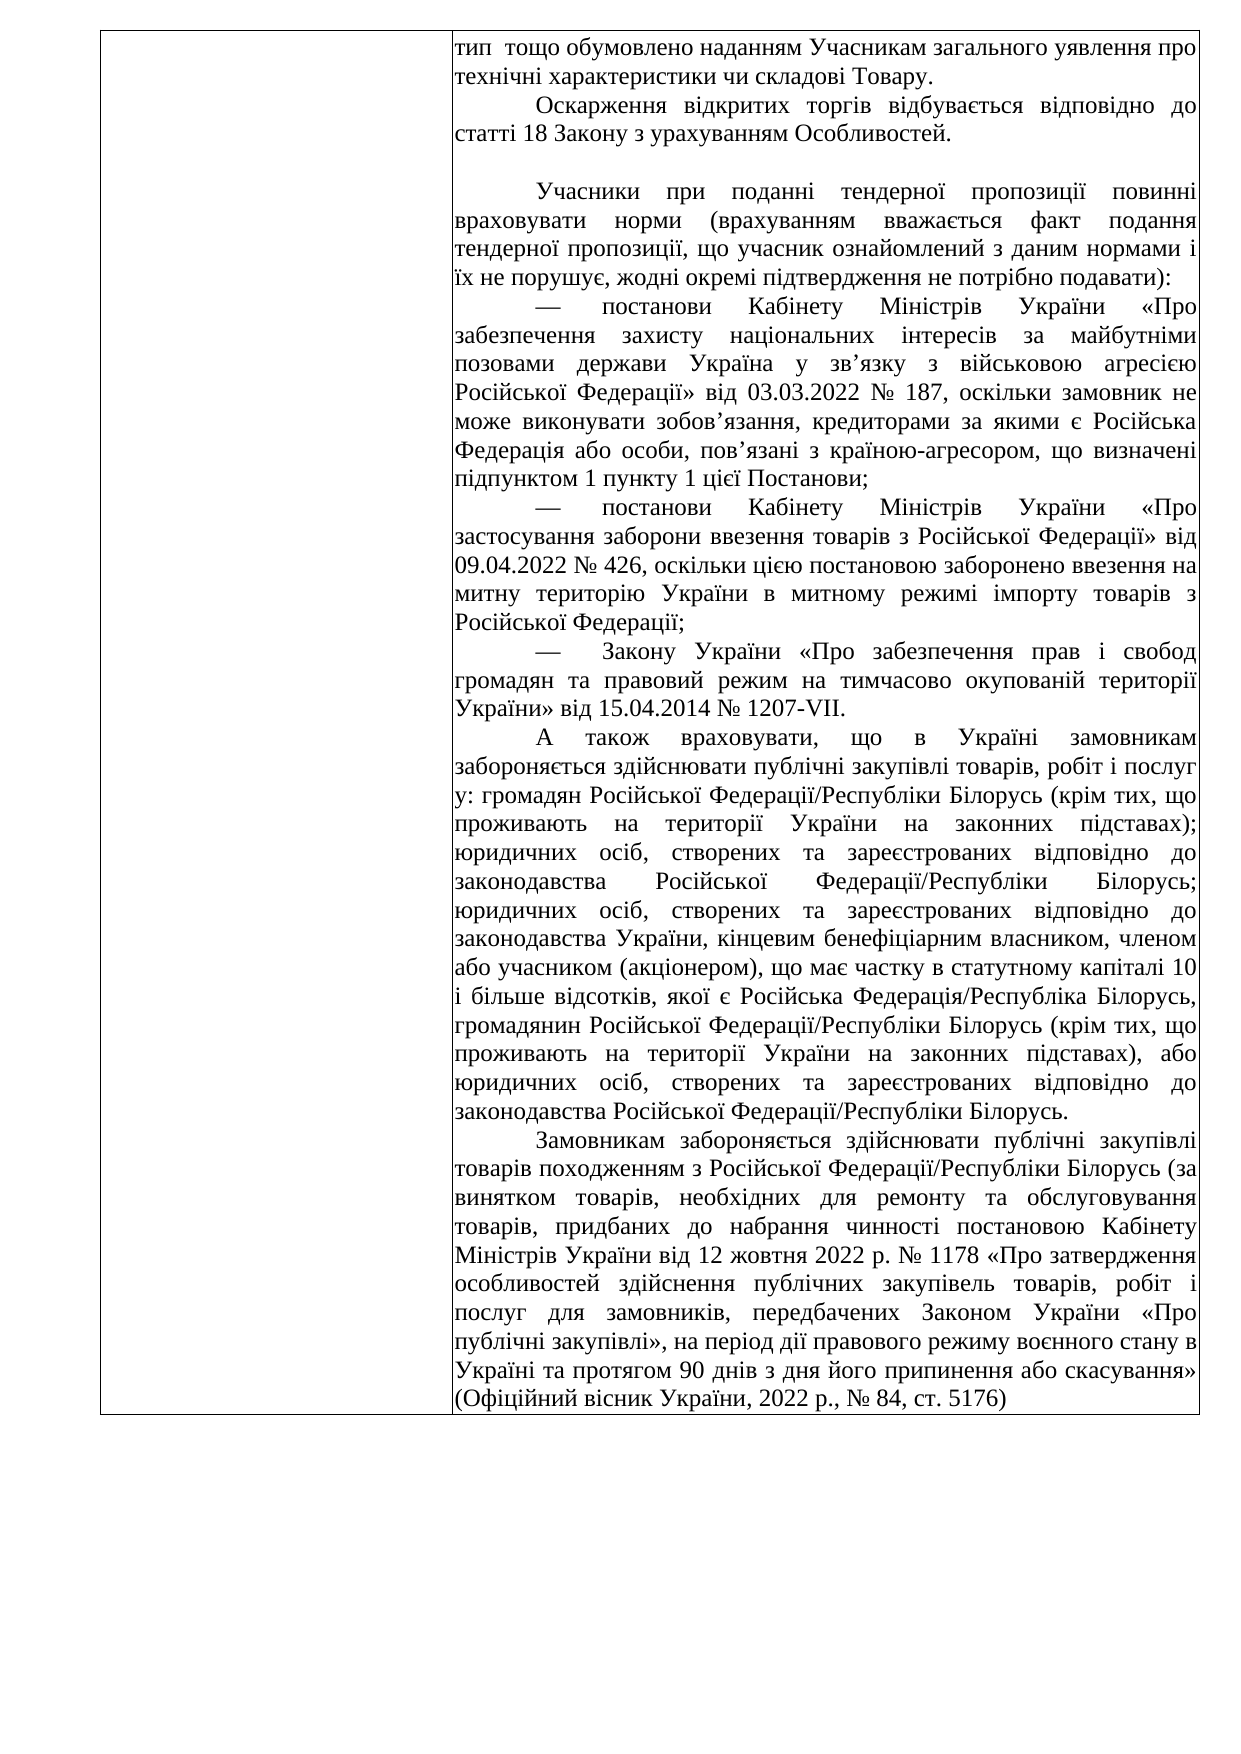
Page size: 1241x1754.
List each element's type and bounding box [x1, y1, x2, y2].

table_cell [453, 31, 1199, 1414]
table_cell [101, 31, 452, 1414]
